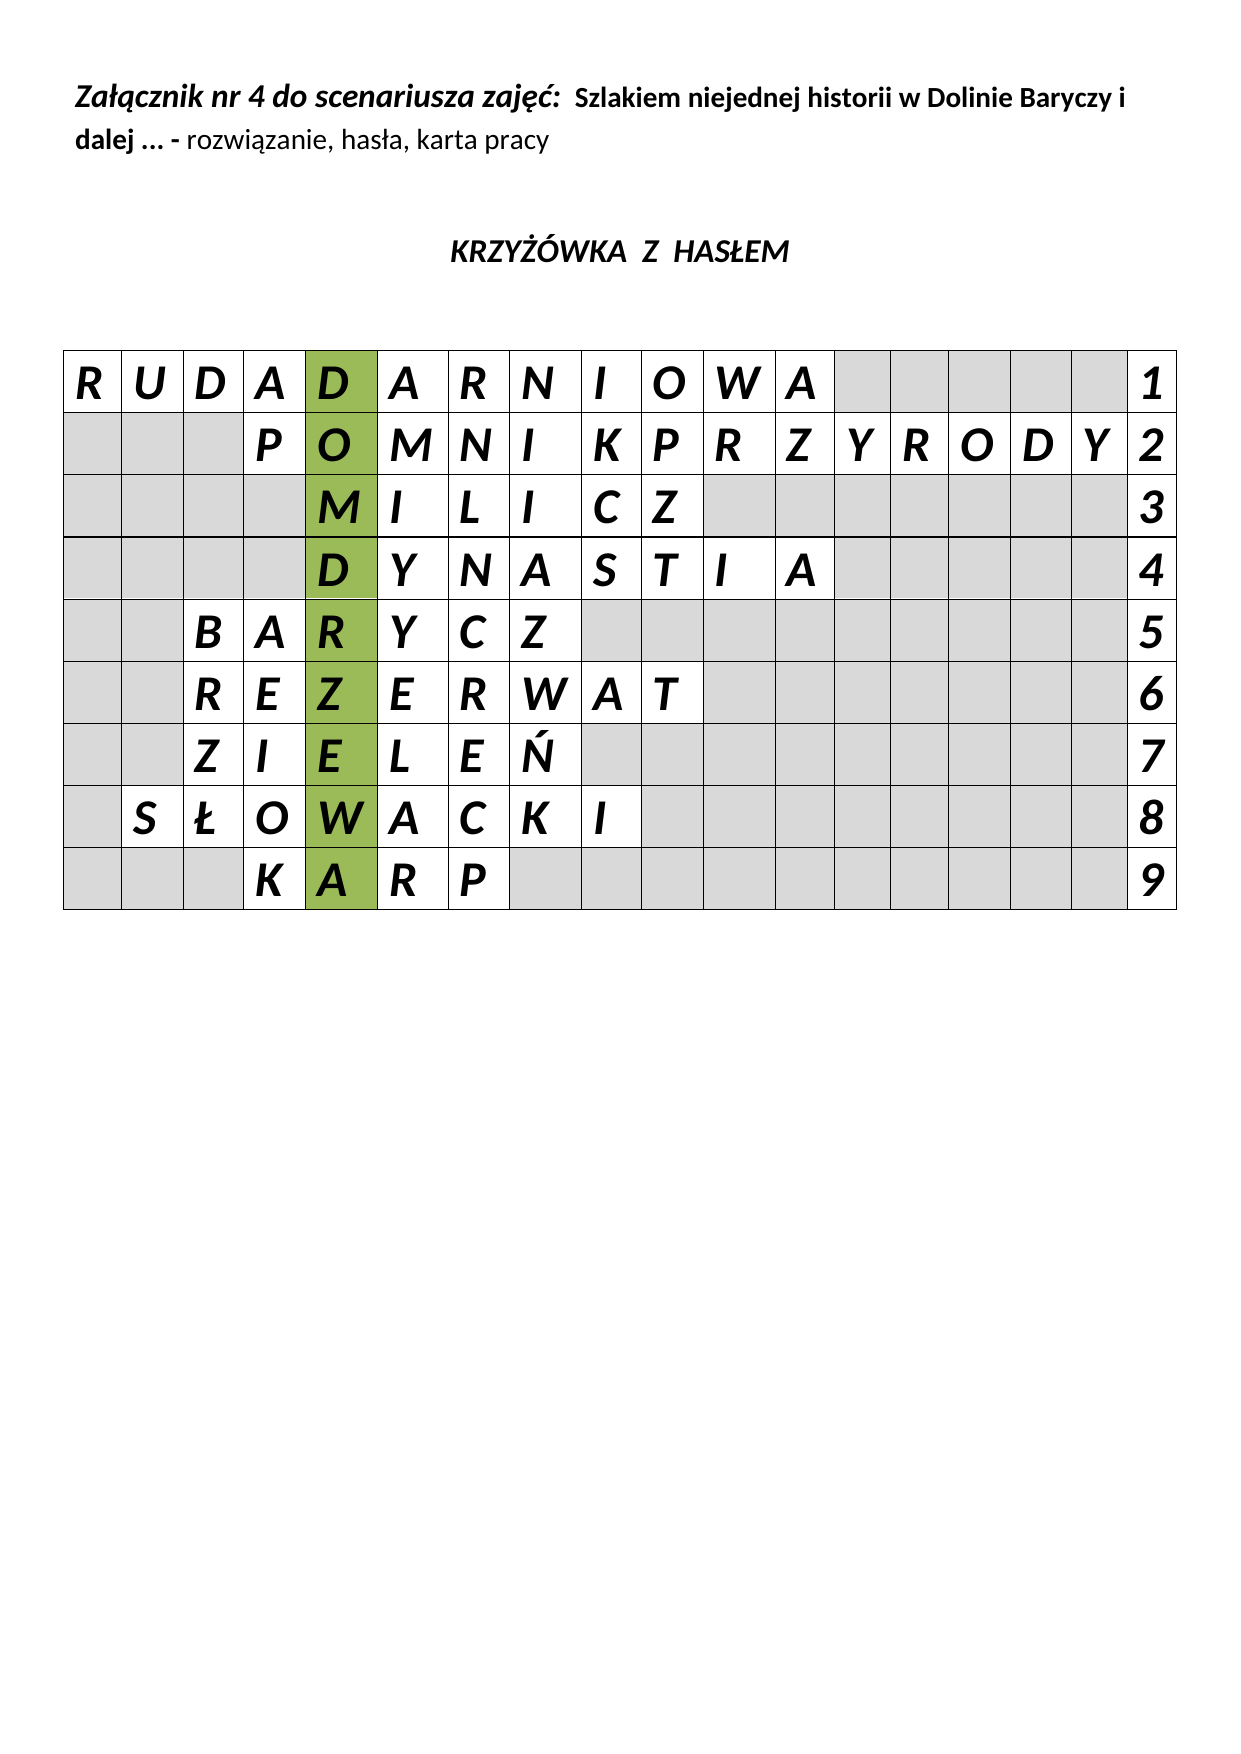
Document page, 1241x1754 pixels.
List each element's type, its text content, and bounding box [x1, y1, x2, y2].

table_cell [1072, 538, 1127, 598]
table_header [835, 351, 890, 412]
table_cell S [582, 538, 641, 598]
table_cell I [704, 538, 775, 598]
table_cell [642, 724, 703, 785]
table_cell [184, 413, 243, 474]
table_cell [949, 538, 1010, 598]
table_cell [835, 538, 890, 598]
table_cell A [244, 600, 305, 661]
table_cell Y [378, 538, 448, 598]
table_cell [891, 475, 948, 536]
table_cell A [582, 662, 641, 723]
table_cell Ń [510, 724, 581, 785]
table_cell [776, 724, 834, 785]
table_cell R [704, 413, 775, 474]
table_cell [949, 724, 1010, 785]
table_cell Y [1072, 413, 1127, 474]
table_cell A [378, 786, 448, 847]
table_cell [184, 538, 243, 598]
table_cell [949, 662, 1010, 723]
table_cell [582, 848, 641, 909]
table_cell [64, 600, 121, 661]
table_cell C [582, 475, 641, 536]
table_cell [1011, 475, 1071, 536]
table_header D [184, 351, 243, 412]
text Załącznik nr 4 do scenariusza zajęć: Szlakiem niejednej historii w Dolinie Baryczy i dalej ... - rozwiązanie, hasła, karta pracy [75, 75, 1165, 157]
table_cell N [449, 538, 509, 598]
table_header [1011, 351, 1071, 412]
table_cell 2 [1128, 413, 1176, 474]
table_cell [704, 662, 775, 723]
table_cell M [306, 475, 377, 536]
table_cell [122, 662, 183, 723]
table_cell [704, 475, 775, 536]
table_cell [122, 848, 183, 909]
table_cell [642, 600, 703, 661]
table_cell L [378, 724, 448, 785]
table_cell [64, 662, 121, 723]
table_cell 4 [1128, 538, 1176, 598]
table_cell W [510, 662, 581, 723]
table_header R [64, 351, 121, 412]
table_cell [1072, 600, 1127, 661]
table_cell [891, 786, 948, 847]
table_cell [949, 600, 1010, 661]
table_header W [704, 351, 775, 412]
table_cell [1011, 538, 1071, 598]
table_cell Z [776, 413, 834, 474]
table_cell I [582, 786, 641, 847]
table_cell I [378, 475, 448, 536]
table_cell 3 [1128, 475, 1176, 536]
table_cell K [582, 413, 641, 474]
table_cell T [642, 662, 703, 723]
table_cell T [642, 538, 703, 598]
table_header I [582, 351, 641, 412]
table_cell [891, 848, 948, 909]
table_cell [64, 786, 121, 847]
table_cell [949, 848, 1010, 909]
table_cell [776, 662, 834, 723]
table_cell [642, 848, 703, 909]
table_cell [1011, 848, 1071, 909]
table_cell [704, 848, 775, 909]
table_cell Z [642, 475, 703, 536]
table_cell [1072, 848, 1127, 909]
table_cell 6 [1128, 662, 1176, 723]
table_cell Ł [184, 786, 243, 847]
table_cell [835, 662, 890, 723]
table_cell [582, 724, 641, 785]
table_header A [776, 351, 834, 412]
table_cell [64, 538, 121, 598]
table_cell A [776, 538, 834, 598]
table_cell Z [306, 662, 377, 723]
table_cell [891, 662, 948, 723]
table_cell R [184, 662, 243, 723]
table_cell [122, 475, 183, 536]
table_cell [244, 475, 305, 536]
table_cell Y [378, 600, 448, 661]
table_cell [582, 600, 641, 661]
table_cell [1072, 475, 1127, 536]
table_header N [510, 351, 581, 412]
table_cell L [449, 475, 509, 536]
table_cell [510, 848, 581, 909]
table_cell [64, 475, 121, 536]
table_cell K [244, 848, 305, 909]
table_cell [776, 786, 834, 847]
table_cell [64, 848, 121, 909]
table_cell B [184, 600, 243, 661]
table_cell [704, 724, 775, 785]
table_cell Y [835, 413, 890, 474]
table_cell C [449, 600, 509, 661]
table_cell E [378, 662, 448, 723]
table_header [949, 351, 1010, 412]
table_cell [704, 600, 775, 661]
table_cell [835, 600, 890, 661]
table_header D [306, 351, 377, 412]
table_cell [1072, 786, 1127, 847]
table_cell M [378, 413, 448, 474]
table_cell [1072, 724, 1127, 785]
table_cell I [510, 413, 581, 474]
table_cell E [244, 662, 305, 723]
table_cell O [949, 413, 1010, 474]
table_cell K [510, 786, 581, 847]
table_cell [704, 786, 775, 847]
table_cell R [449, 662, 509, 723]
table_cell [776, 475, 834, 536]
table_cell [949, 475, 1010, 536]
table_cell [122, 724, 183, 785]
table_cell [949, 786, 1010, 847]
table_cell [776, 848, 834, 909]
table_cell A [510, 538, 581, 598]
text KRZYŻÓWKA Z HASŁEM [75, 229, 1165, 270]
table_cell Z [184, 724, 243, 785]
table_cell W [306, 786, 377, 847]
table_cell [122, 413, 183, 474]
table_cell [184, 848, 243, 909]
table_cell O [306, 413, 377, 474]
table_cell [244, 538, 305, 598]
table_cell [122, 538, 183, 598]
table_header [1072, 351, 1127, 412]
table_cell R [378, 848, 448, 909]
table_cell [1011, 662, 1071, 723]
table_cell [835, 848, 890, 909]
table_cell 5 [1128, 600, 1176, 661]
table_cell P [642, 413, 703, 474]
table_cell Z [510, 600, 581, 661]
table_cell [184, 475, 243, 536]
table_cell I [244, 724, 305, 785]
table_cell D [306, 538, 377, 598]
table_cell I [510, 475, 581, 536]
table_cell [891, 538, 948, 598]
table_cell P [449, 848, 509, 909]
table_cell [891, 600, 948, 661]
table_cell [64, 724, 121, 785]
table_cell D [1011, 413, 1071, 474]
table_cell [835, 475, 890, 536]
table_cell 8 [1128, 786, 1176, 847]
table_header R [449, 351, 509, 412]
table_cell C [449, 786, 509, 847]
table_cell [642, 786, 703, 847]
table_header A [244, 351, 305, 412]
table_cell [1011, 786, 1071, 847]
table_cell [1011, 724, 1071, 785]
table_cell [835, 724, 890, 785]
table_cell R [306, 600, 377, 661]
table_cell N [449, 413, 509, 474]
table_cell [1072, 662, 1127, 723]
table_cell 7 [1128, 724, 1176, 785]
table_cell 9 [1128, 848, 1176, 909]
table_header 1 [1128, 351, 1176, 412]
table_header U [122, 351, 183, 412]
table_header [891, 351, 948, 412]
table_cell [891, 724, 948, 785]
table_cell A [306, 848, 377, 909]
table_header A [378, 351, 448, 412]
table_cell R [891, 413, 948, 474]
table_cell E [449, 724, 509, 785]
table_header O [642, 351, 703, 412]
table_cell [122, 600, 183, 661]
table_cell [835, 786, 890, 847]
table_cell O [244, 786, 305, 847]
table_cell P [244, 413, 305, 474]
table_cell [776, 600, 834, 661]
table_cell [64, 413, 121, 474]
table_cell E [306, 724, 377, 785]
table_cell S [122, 786, 183, 847]
table_cell [1011, 600, 1071, 661]
